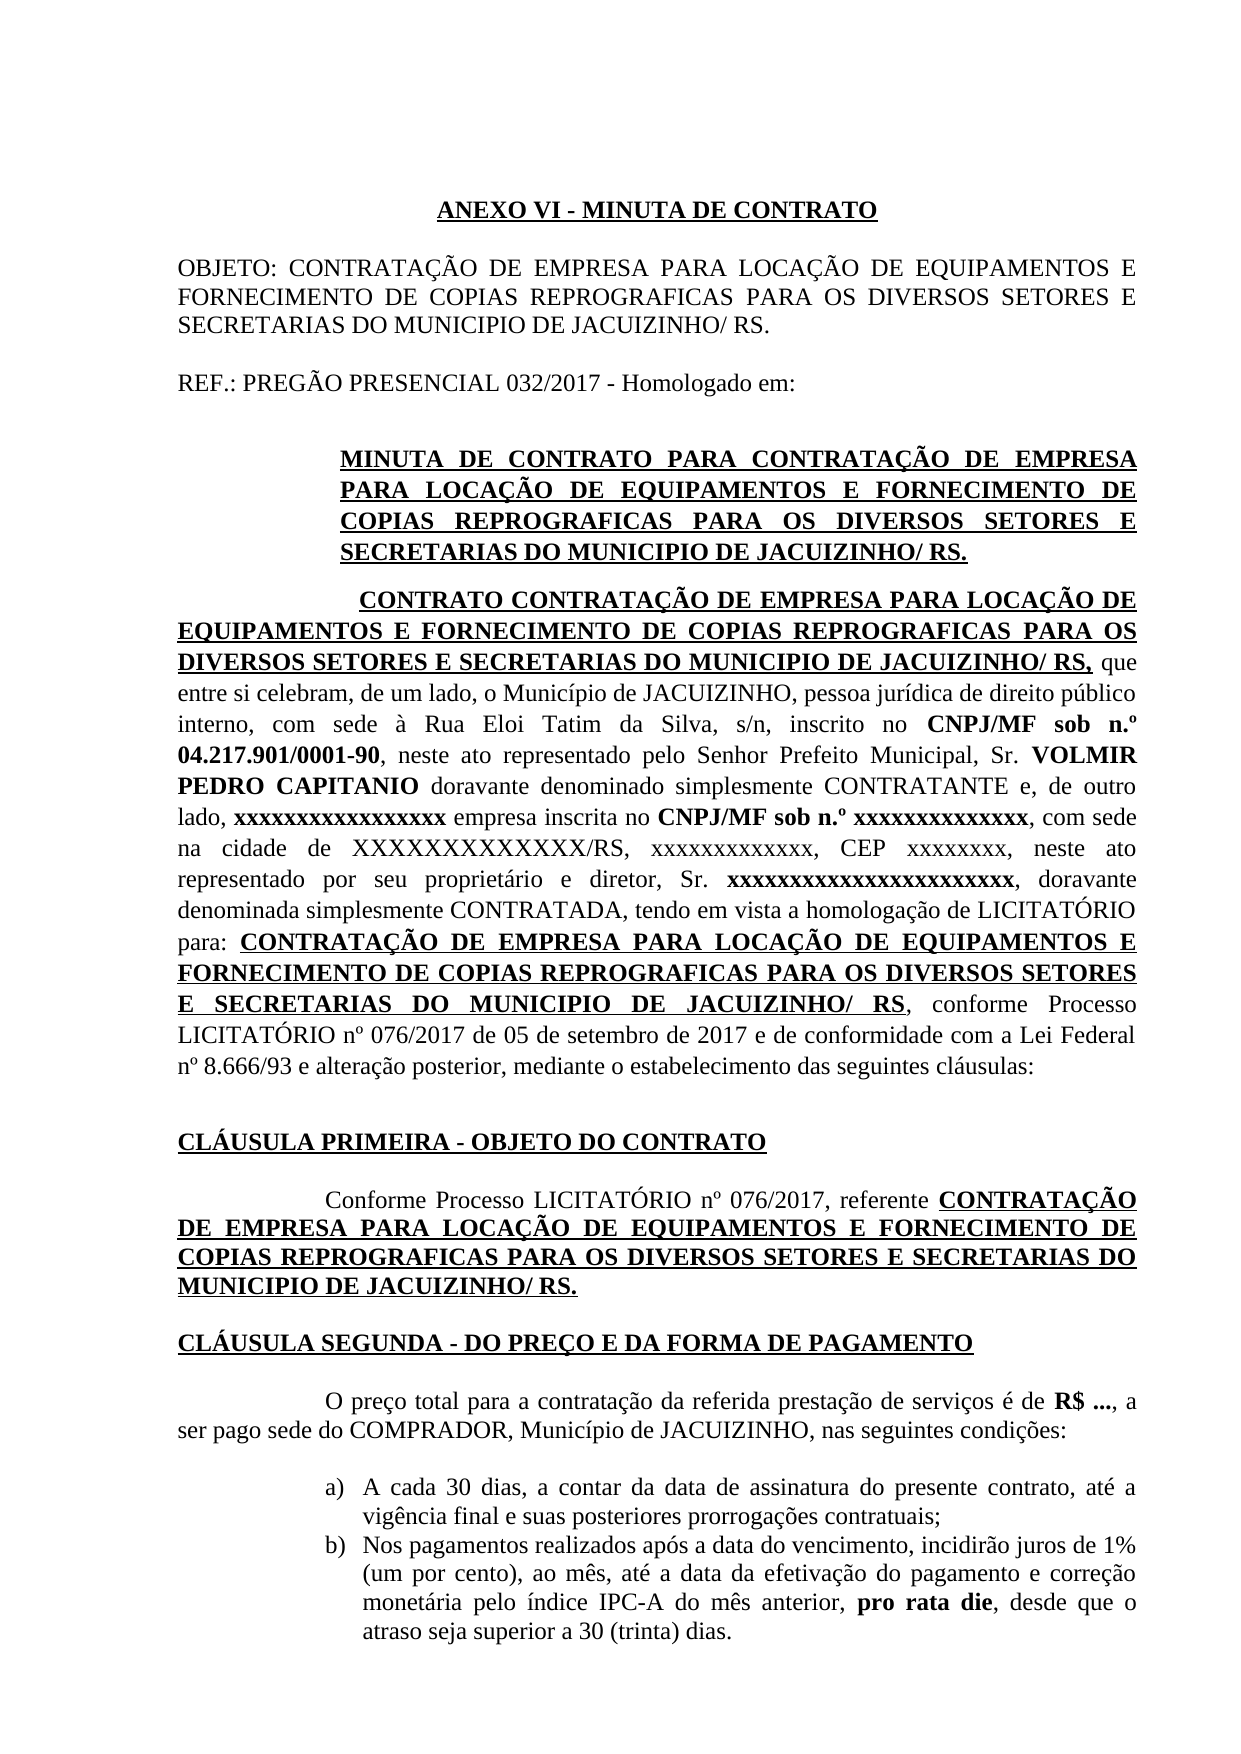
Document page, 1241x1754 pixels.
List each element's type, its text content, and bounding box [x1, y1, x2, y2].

list A cada 30 dias, a contar da data de assinatura do presente contrato, até a vigência final e suas posteriores prorrogações contratuais; [325, 1472, 1137, 1530]
text MINUTA DE CONTRATO PARA CONTRATAÇÃO DE empresa para loCação de equipamentos e fornecimento de copias reprograficas PARA OS DIVERSOS SETORES E SECRETARIAS DO MUNICIPIO DE JACUIZINHO/ RS. [340, 502, 1137, 531]
list Nos pagamentos realizados após a data do vencimento, incidirão juros de 1% (um por cento), ao mês, até a data da efetivação do pagamento e correção monetária pelo índice IPC-A do mês anterior, pro rata die, desde que o atraso seja superior a 30 (trinta) dias. [325, 1530, 1137, 1645]
text Conforme Processo LICITATÓRIO nº 076/2017, referente CONTRATAÇÃO DE empresa para loCação de equipamentos e fornecimento de copias reprograficas PARA OS DIVERSOS SETORES E SECRETARIAS DO MUNICIPIO DE JACUIZINHO/ RS. [177, 1185, 1137, 1238]
text MINUTA DE CONTRATO PARA CONTRATAÇÃO DE empresa para loCação de equipamentos e fornecimento de copias reprograficas PARA OS DIVERSOS SETORES E SECRETARIAS DO MUNICIPIO DE JACUIZINHO/ RS. [340, 533, 1137, 566]
text OBJETO: CONTRATAÇÃO DE empresa para loCação de equipamentos e fornecimento de copias reprograficas PARA OS DIVERSOS SETORES E SECRETARIAS DO MUNICIPIO DE JACUIZINHO/ RS. [177, 253, 1137, 339]
text MINUTA DE CONTRATO PARA CONTRATAÇÃO DE empresa para loCação de equipamentos e fornecimento de copias reprograficas PARA OS DIVERSOS SETORES E SECRETARIAS DO MUNICIPIO DE JACUIZINHO/ RS. [340, 444, 1137, 469]
text CONTRATO CONTRATAÇÃO DE empresa para loCação de equipamentos e fornecimento de copias reprograficas PARA OS DIVERSOS SETORES E SECRETARIAS DO MUNICIPIO DE JACUIZINHO/ RS, que entre si celebram, de um lado, o Município de JACUIZINHO, pessoa jurídica de direito público interno, com sede à Rua Eloi Tatim da Silva, s/n, inscrito no CNPJ/MF sob n.º 04.217.901/0001-90, neste ato representado pelo Senhor Prefeito Municipal, Sr. VOLMIR PEDRO CAPITANIO doravante denominado simplesmente CONTRATANTE e, de outro lado, xxxxxxxxxxxxxxxxx empresa inscrita no CNPJ/MF sob n.º xxxxxxxxxxxxxx, com sede na cidade de XXXXXXXXXXXXX/RS, xxxxxxxxxxxxx, CEP xxxxxxxx, neste ato representado por seu proprietário e diretor, Sr. xxxxxxxxxxxxxxxxxxxxxxx, doravante denominada simplesmente CONTRATADA, tendo em vista a homologação de LICITATÓRIO para: CONTRATAÇÃO DE empresa para loCação de equipamentos e fornecimento de copias reprograficas PARA OS DIVERSOS SETORES E SECRETARIAS DO MUNICIPIO DE JACUIZINHO/ RS, conforme Processo LICITATÓRIO nº 076/2017 de 05 de setembro de 2017 e de conformidade com a Lei Federal nº 8.666/93 e alteração posterior, mediante o estabelecimento das seguintes cláusulas: [177, 643, 1137, 983]
text O preço total para a contratação da referida prestação de serviços é de R$ ..., a ser pago sede do COMPRADOR, Município de JACUIZINHO, nas seguintes condições: [177, 1386, 1137, 1443]
text Conforme Processo LICITATÓRIO nº 076/2017, referente CONTRATAÇÃO DE empresa para loCação de equipamentos e fornecimento de copias reprograficas PARA OS DIVERSOS SETORES E SECRETARIAS DO MUNICIPIO DE JACUIZINHO/ RS. [177, 1269, 1137, 1300]
text MINUTA DE CONTRATO PARA CONTRATAÇÃO DE empresa para loCação de equipamentos e fornecimento de copias reprograficas PARA OS DIVERSOS SETORES E SECRETARIAS DO MUNICIPIO DE JACUIZINHO/ RS. [340, 471, 1137, 500]
text CLÁUSULA PRIMEIRA - OBJETO DO CONTRATO [177, 1127, 1137, 1156]
text REF.: PREGÃO PRESENCIAL 032/2017 - Homologado em: [177, 368, 1137, 397]
text CONTRATO CONTRATAÇÃO DE empresa para loCação de equipamentos e fornecimento de copias reprograficas PARA OS DIVERSOS SETORES E SECRETARIAS DO MUNICIPIO DE JACUIZINHO/ RS, que entre si celebram, de um lado, o Município de JACUIZINHO, pessoa jurídica de direito público interno, com sede à Rua Eloi Tatim da Silva, s/n, inscrito no CNPJ/MF sob n.º 04.217.901/0001-90, neste ato representado pelo Senhor Prefeito Municipal, Sr. VOLMIR PEDRO CAPITANIO doravante denominado simplesmente CONTRATANTE e, de outro lado, xxxxxxxxxxxxxxxxx empresa inscrita no CNPJ/MF sob n.º xxxxxxxxxxxxxx, com sede na cidade de XXXXXXXXXXXXX/RS, xxxxxxxxxxxxx, CEP xxxxxxxx, neste ato representado por seu proprietário e diretor, Sr. xxxxxxxxxxxxxxxxxxxxxxx, doravante denominada simplesmente CONTRATADA, tendo em vista a homologação de LICITATÓRIO para: CONTRATAÇÃO DE empresa para loCação de equipamentos e fornecimento de copias reprograficas PARA OS DIVERSOS SETORES E SECRETARIAS DO MUNICIPIO DE JACUIZINHO/ RS, conforme Processo LICITATÓRIO nº 076/2017 de 05 de setembro de 2017 e de conformidade com a Lei Federal nº 8.666/93 e alteração posterior, mediante o estabelecimento das seguintes cláusulas: [177, 984, 1137, 1079]
text Conforme Processo LICITATÓRIO nº 076/2017, referente CONTRATAÇÃO DE empresa para loCação de equipamentos e fornecimento de copias reprograficas PARA OS DIVERSOS SETORES E SECRETARIAS DO MUNICIPIO DE JACUIZINHO/ RS. [177, 1240, 1137, 1267]
text ANEXO VI - MINUTA DE CONTRATO [177, 195, 1137, 224]
text CLÁUSULA SEGUNDA - DO PREÇO E DA FORMA DE PAGAMENTO [177, 1328, 1137, 1357]
